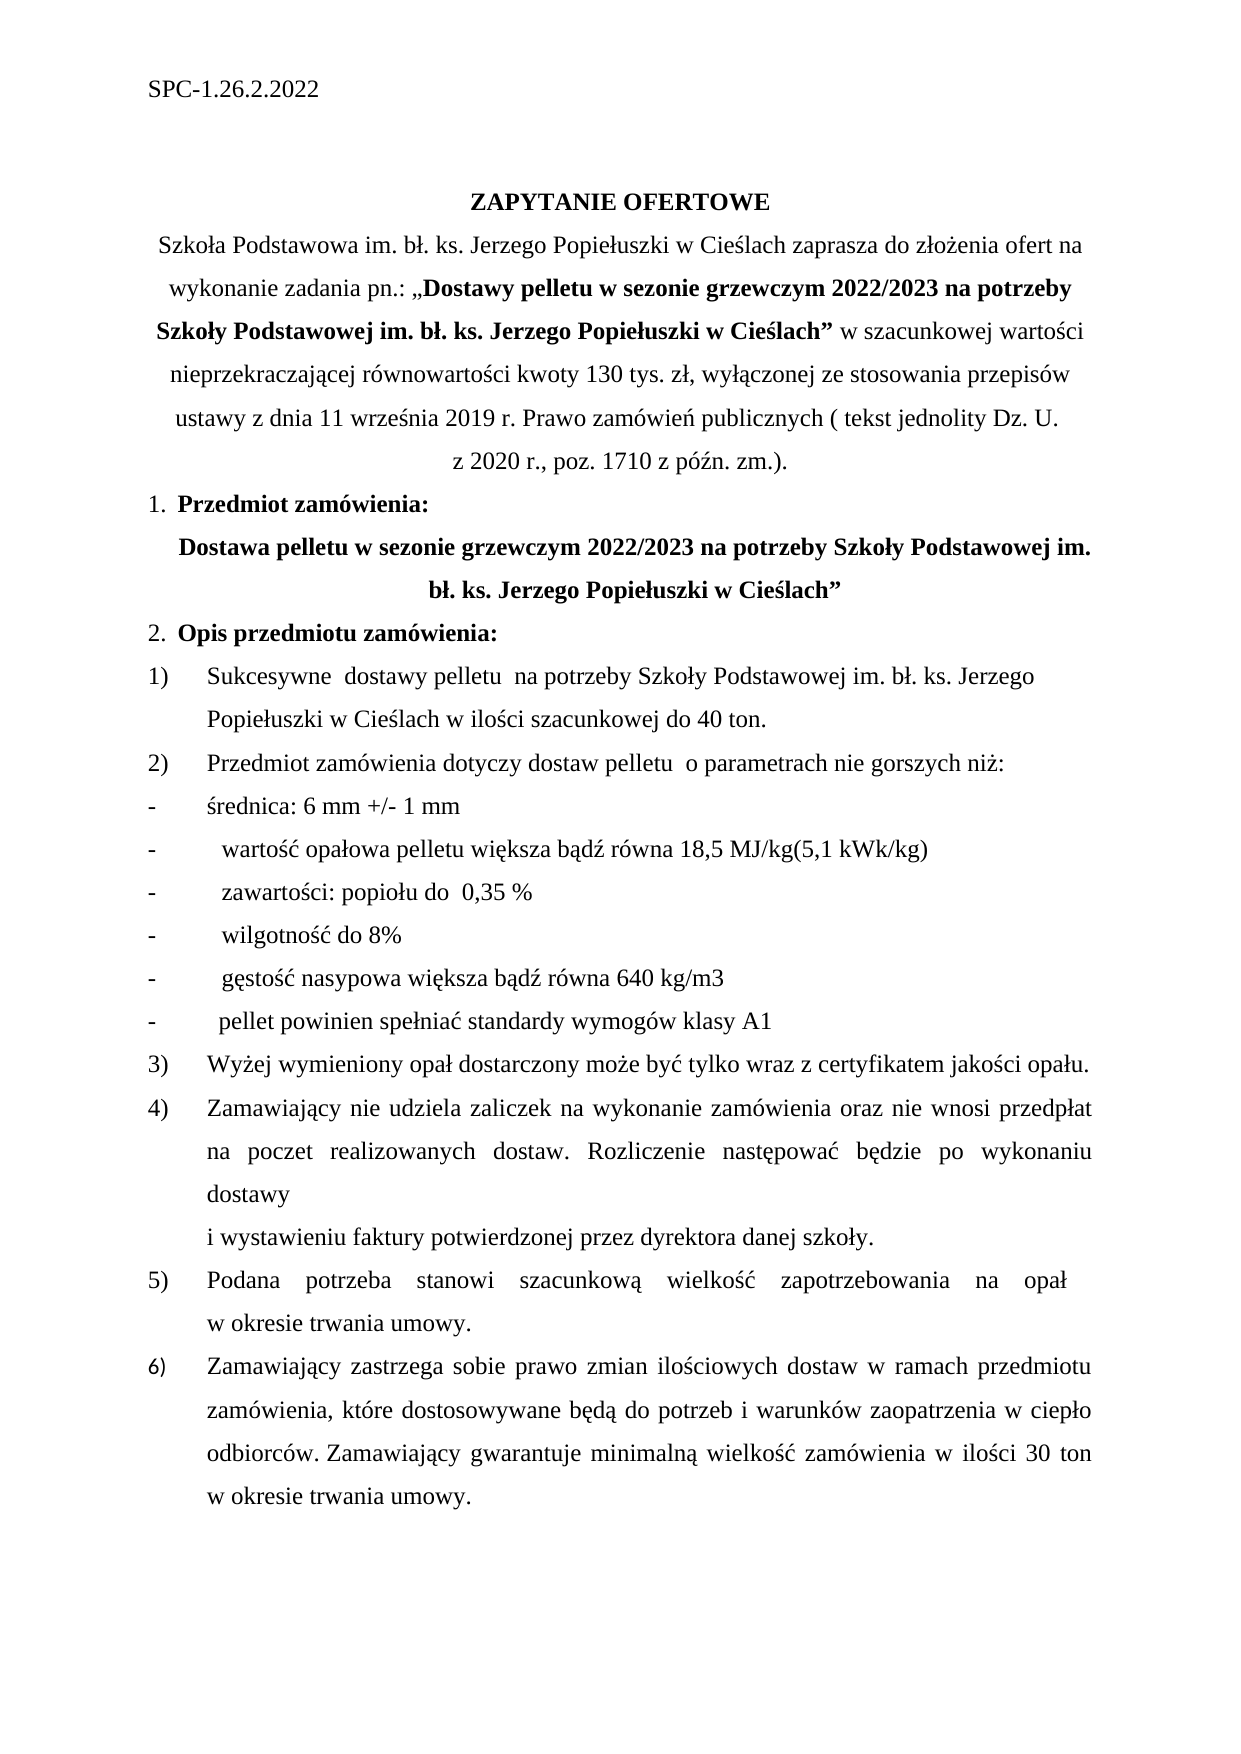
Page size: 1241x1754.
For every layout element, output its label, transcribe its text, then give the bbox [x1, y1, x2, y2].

text Dostawa pelletu w sezonie grzewczym 2022/2023 na potrzeby Szkoły Podstawowej im. bł. ks. Jerzego Popiełuszki w Cieślach” [177, 532, 1093, 604]
list Sukcesywne dostawy pelletu na potrzeby Szkoły Podstawowej im. bł. ks. Jerzego Popiełuszki w Cieślach w ilości szacunkowej do 40 ton. [148, 661, 1093, 733]
text - wartość opałowa pelletu większa bądź równa 18,5 MJ/kg(5,1 kWk/kg) [148, 834, 1093, 863]
list Opis przedmiotu zamówienia: [148, 618, 1093, 647]
text - gęstość nasypowa większa bądź równa 640 kg/m3 [148, 963, 1093, 992]
list Zamawiający nie udziela zaliczek na wykonanie zamówienia oraz nie wnosi przedpłat na poczet realizowanych dostaw. Rozliczenie następować będzie po wykonaniu dostawy i wystawieniu faktury potwierdzonej przez dyrektora danej szkoły. [148, 1093, 1093, 1251]
list Podana potrzeba stanowi szacunkową wielkość zapotrzebowania na opał w okresie trwania umowy. [148, 1265, 1093, 1337]
text - pellet powinien spełniać standardy wymogów klasy A1 [148, 1006, 1093, 1035]
text - zawartości: popiołu do 0,35 % [148, 877, 1093, 906]
text Szkoła Podstawowa im. bł. ks. Jerzego Popiełuszki w Cieślach zaprasza do złożenia ofert na wykonanie zadania pn.: „Dostawy pelletu w sezonie grzewczym 2022/2023 na potrzeby Szkoły Podstawowej im. bł. ks. Jerzego Popiełuszki w Cieślach” w szacunkowej wartości nieprzekraczającej równowartości kwoty 130 tys. zł, wyłączonej ze stosowania przepisów ustawy z dnia 11 września 2019 r. Prawo zamówień publicznych ( tekst jednolity Dz. U. z 2020 r., poz. 1710 z późn. zm.). [148, 230, 1093, 474]
list Wyżej wymieniony opał dostarczony może być tylko wraz z certyfikatem jakości opału. [148, 1049, 1093, 1078]
text - wilgotność do 8% [148, 920, 1093, 949]
list Przedmiot zamówienia dotyczy dostaw pelletu o parametrach nie gorszych niż: [148, 748, 1093, 776]
text - średnica: 6 mm +/- 1 mm [148, 791, 1093, 819]
list Przedmiot zamówienia: [148, 489, 1093, 518]
text ZAPYTANIE OFERTOWE [148, 187, 1093, 216]
list Zamawiający zastrzega sobie prawo zmian ilościowych dostaw w ramach przedmiotu zamówienia, które dostosowywane będą do potrzeb i warunków zaopatrzenia w ciepło odbiorców. Zamawiający gwarantuje minimalną wielkość zamówienia w ilości 30 ton w okresie trwania umowy. [148, 1351, 1093, 1510]
